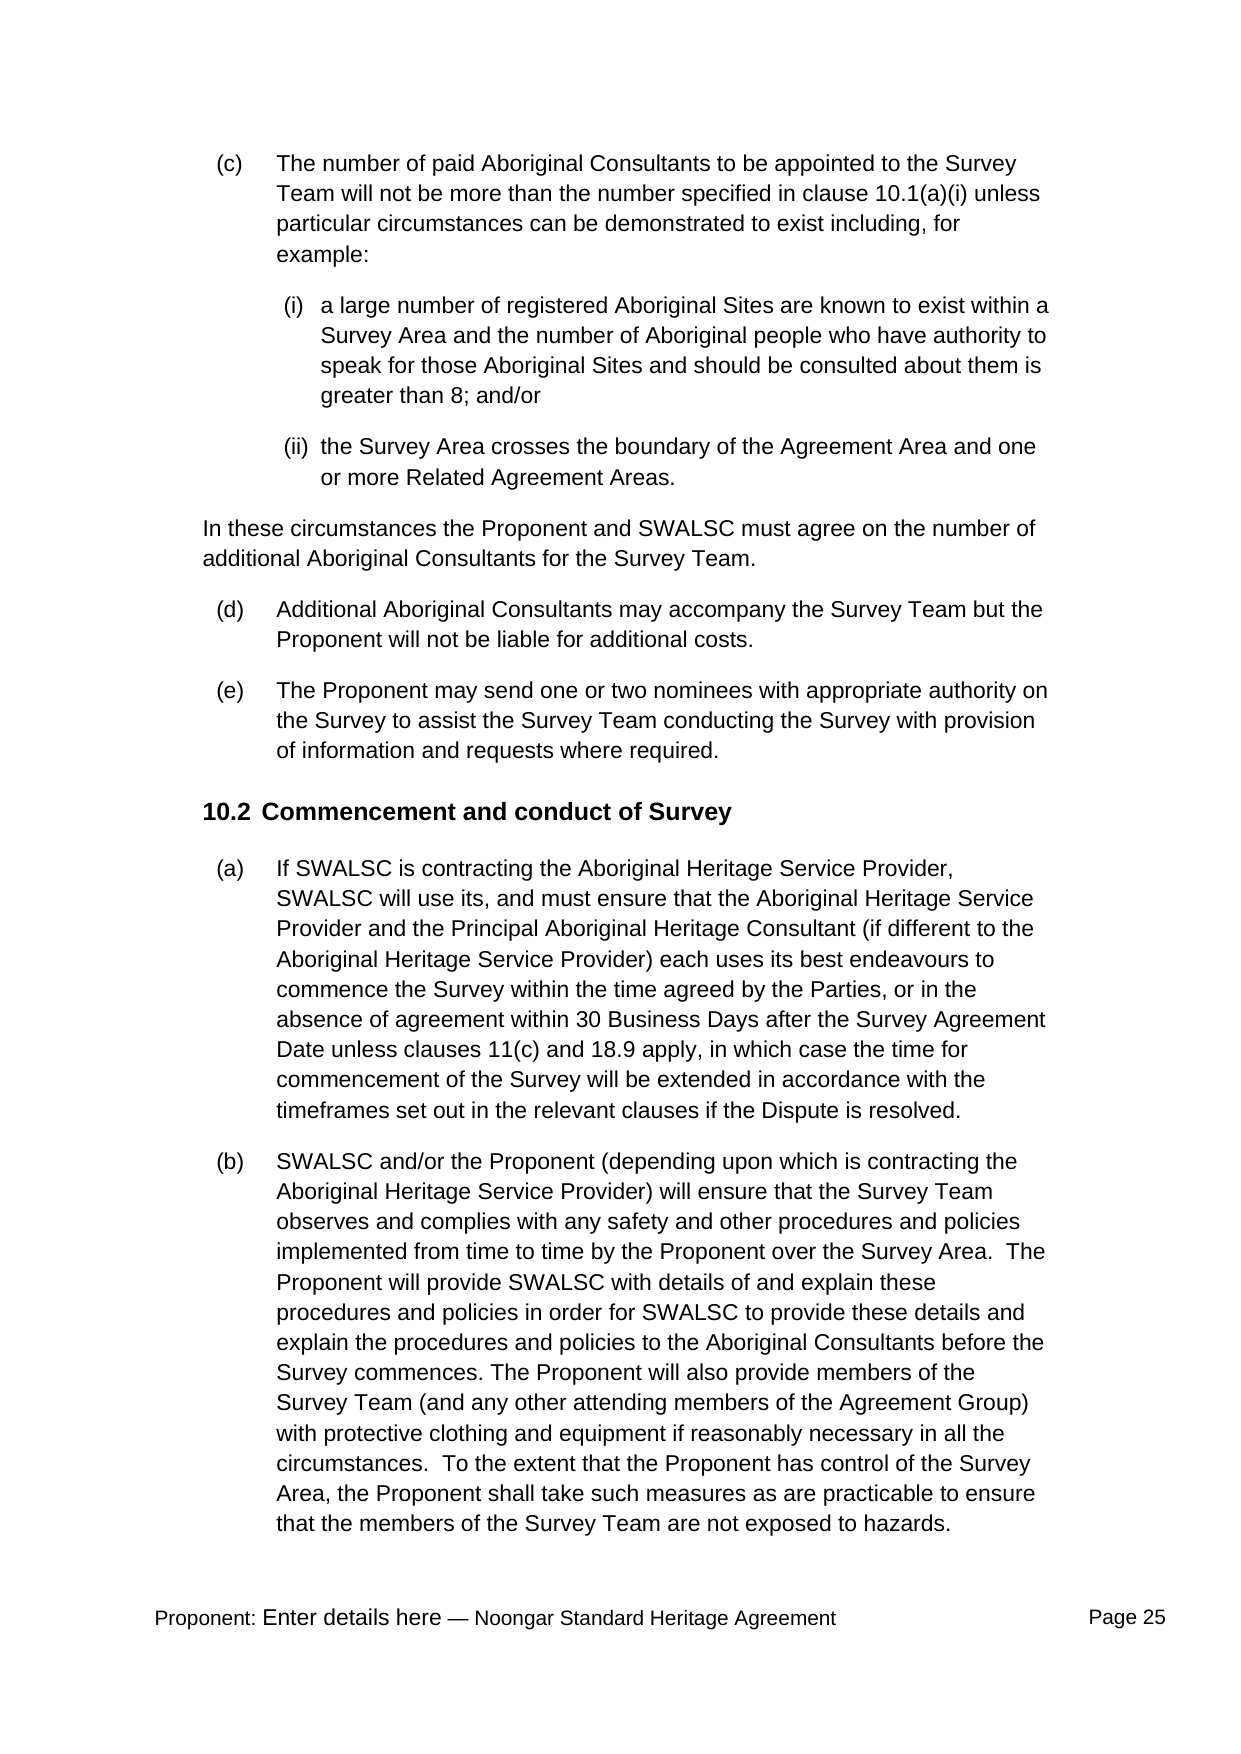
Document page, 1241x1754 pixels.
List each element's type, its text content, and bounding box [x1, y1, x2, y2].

subtitle Commencement and conduct of Survey [202, 797, 1053, 826]
list Additional Aboriginal Consultants may accompany the Survey Team but the Proponent will not be liable for additional costs. [216, 596, 1053, 652]
list If SWALSC is contracting the Aboriginal Heritage Service Provider, SWALSC will use its, and must ensure that the Aboriginal Heritage Service Provider and the Principal Aboriginal Heritage Consultant (if different to the Aboriginal Heritage Service Provider) each uses its best endeavours to commence the Survey within the time agreed by the Parties, or in the absence of agreement within 30 Business Days after the Survey Agreement Date unless clauses 11(c) and 18.9 apply, in which case the time for commencement of the Survey will be extended in accordance with the timeframes set out in the relevant clauses if the Dispute is resolved. [216, 855, 1053, 1123]
list the Survey Area crosses the boundary of the Agreement Area and one or more Related Agreement Areas. [283, 433, 1053, 490]
list a large number of registered Aboriginal Sites are known to exist within a Survey Area and the number of Aboriginal people who have authority to speak for those Aboriginal Sites and should be consulted about them is greater than 8; and/or [283, 292, 1053, 409]
list The number of paid Aboriginal Consultants to be appointed to the Survey Team will not be more than the number specified in clause 10.1(a)(i) unless particular circumstances can be demonstrated to exist including, for example: [216, 150, 1053, 267]
list SWALSC and/or the Proponent (depending upon which is contracting the Aboriginal Heritage Service Provider) will ensure that the Survey Team observes and complies with any safety and other procedures and policies implemented from time to time by the Proponent over the Survey Area. The Proponent will provide SWALSC with details of and explain these procedures and policies in order for SWALSC to provide these details and explain the procedures and policies to the Aboriginal Consultants before the Survey commences. The Proponent will also provide members of the Survey Team (and any other attending members of the Agreement Group) with protective clothing and equipment if reasonably necessary in all the circumstances. To the extent that the Proponent has control of the Survey Area, the Proponent shall take such measures as are practicable to ensure that the members of the Survey Team are not exposed to hazards. [216, 1148, 1053, 1536]
text In these circumstances the Proponent and SWALSC must agree on the number of additional Aboriginal Consultants for the Survey Team. [202, 514, 1053, 571]
list The Proponent may send one or two nominees with appropriate authority on the Survey to assist the Survey Team conducting the Survey with provision of information and requests where required. [216, 677, 1053, 764]
